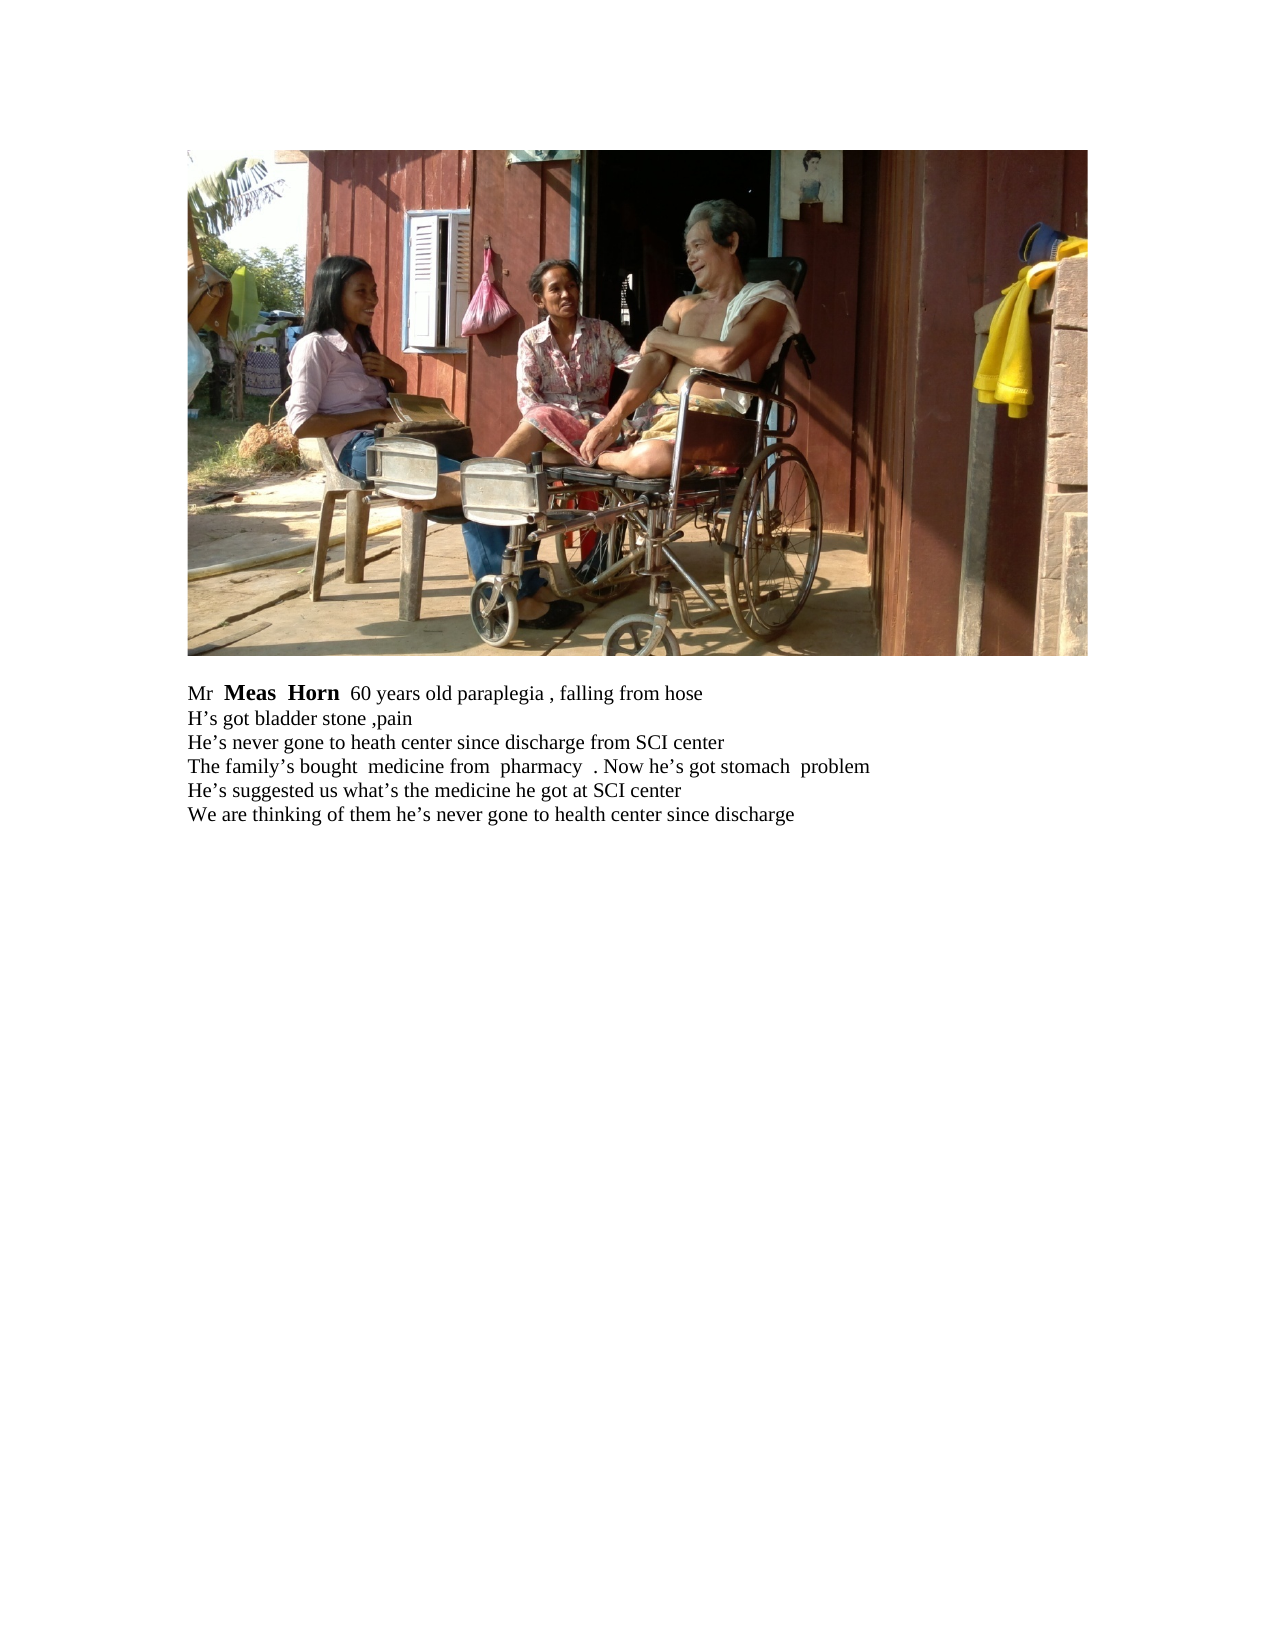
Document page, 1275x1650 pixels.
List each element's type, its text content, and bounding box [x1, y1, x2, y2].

text Mr Meas Horn 60 years old paraplegia , falling from hose [187, 679, 1087, 706]
picture [187, 150, 1088, 656]
text The family’s bought medicine from pharmacy . Now he’s got stomach problem [187, 754, 1087, 778]
text He’s never gone to heath center since discharge from SCI center [187, 730, 1087, 754]
text He’s suggested us what’s the medicine he got at SCI center [187, 778, 1087, 802]
text We are thinking of them he’s never gone to health center since discharge [187, 802, 1087, 826]
text H’s got bladder stone ,pain [187, 706, 1087, 730]
